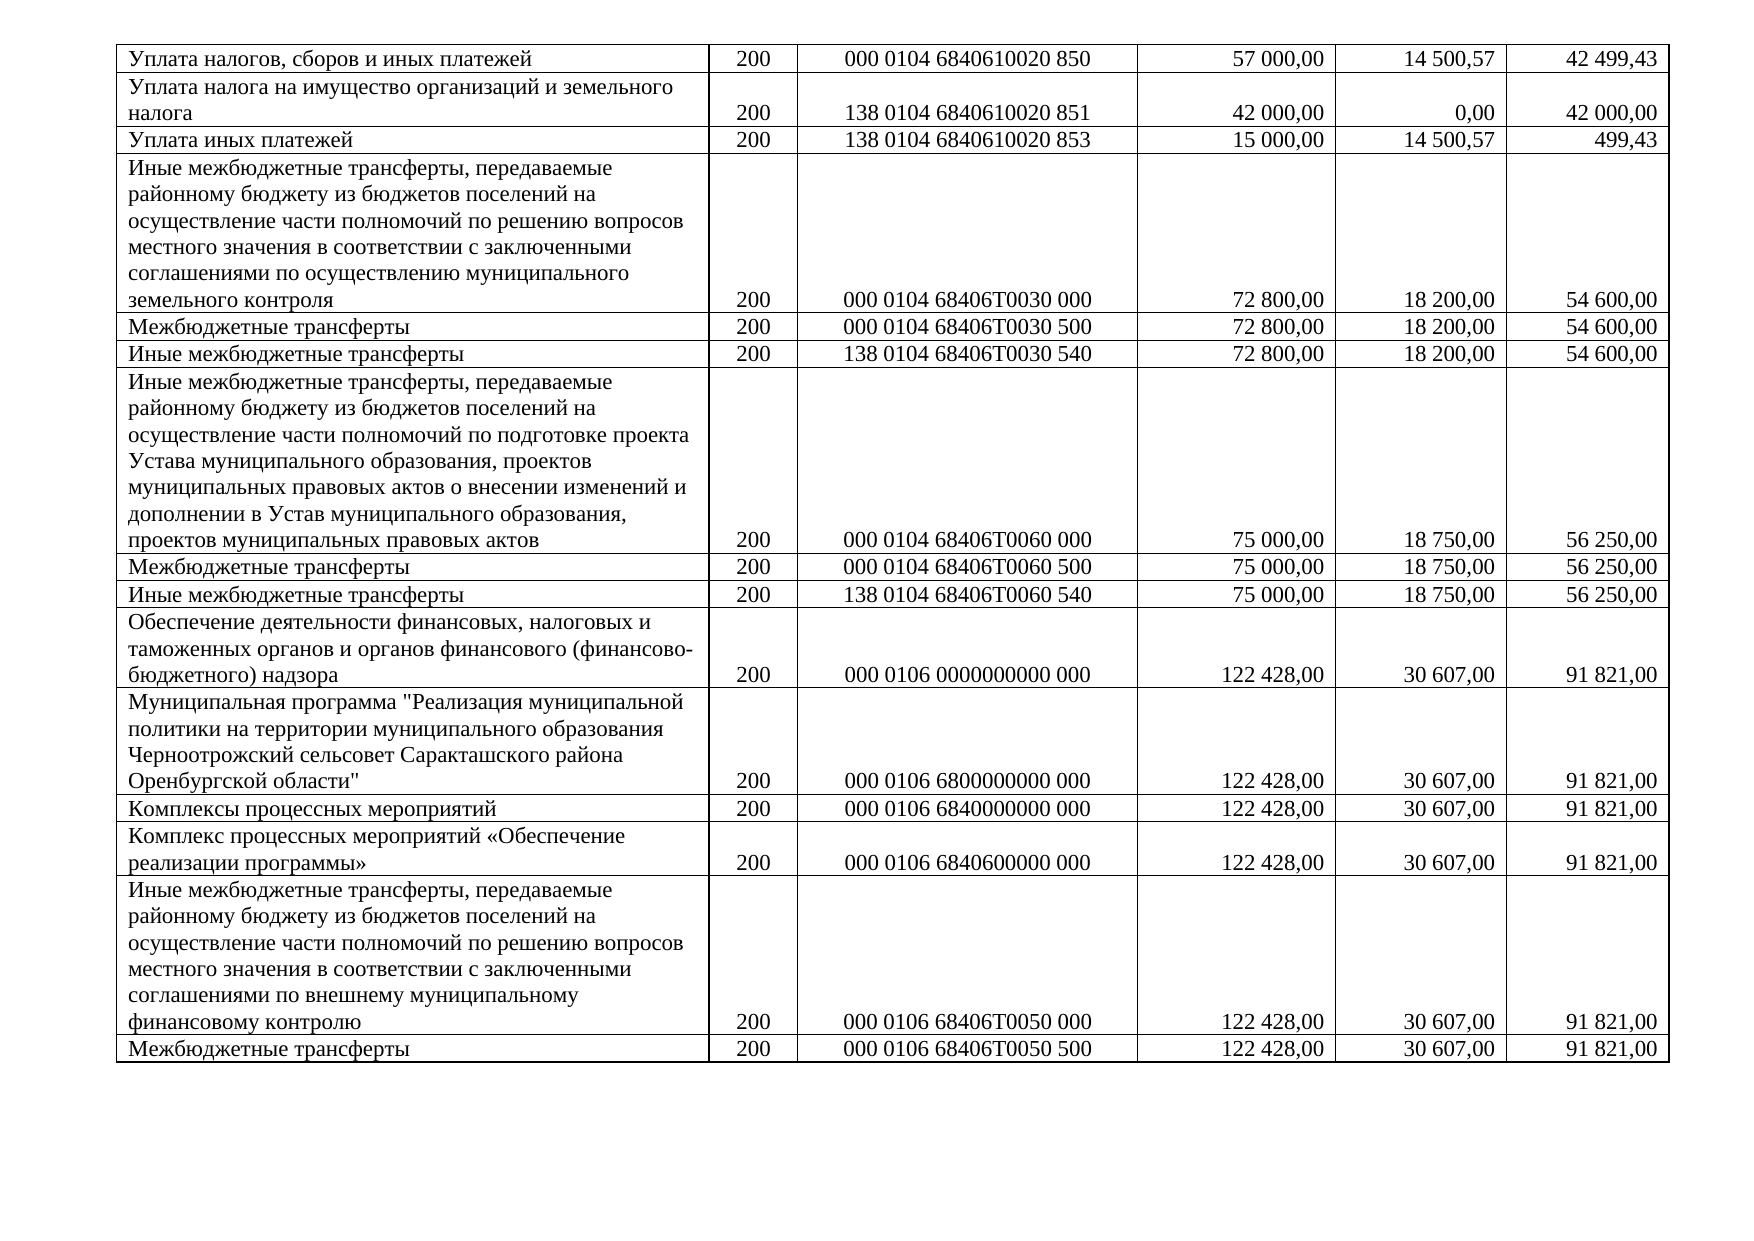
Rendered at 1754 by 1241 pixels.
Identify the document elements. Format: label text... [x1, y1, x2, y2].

table_cell 15 000,00 [1138, 127, 1335, 153]
table_cell 200 [710, 608, 797, 687]
table_cell 122 428,00 [1138, 822, 1335, 875]
table_cell 138 0104 6840610020 853 [798, 127, 1137, 153]
table_cell 30 607,00 [1336, 822, 1506, 875]
table_cell 000 0106 68406Т0050 000 [798, 876, 1137, 1034]
table_cell 138 0104 68406Т0030 540 [798, 341, 1137, 367]
table_cell 91 821,00 [1507, 1035, 1668, 1061]
table_cell 122 428,00 [1138, 876, 1335, 1034]
table_cell 200 [710, 876, 797, 1034]
table_cell Иные межбюджетные трансферты [117, 581, 708, 607]
table_cell 56 250,00 [1507, 581, 1668, 607]
table_cell 200 [710, 822, 797, 875]
table_cell 42 000,00 [1507, 73, 1668, 126]
table_cell 122 428,00 [1138, 795, 1335, 821]
table_cell 122 428,00 [1138, 688, 1335, 794]
table_cell 54 600,00 [1507, 154, 1668, 312]
table_cell 14 500,57 [1336, 127, 1506, 153]
table_cell 18 200,00 [1336, 154, 1506, 312]
table_cell 56 250,00 [1507, 554, 1668, 580]
table_cell Муниципальная программа "Реализация муниципальной политики на территории муниципального образования Черноотрожский сельсовет Саракташского района Оренбургской области" [117, 688, 708, 794]
table_cell 75 000,00 [1138, 368, 1335, 552]
table_cell 200 [710, 554, 797, 580]
table_cell 18 750,00 [1336, 368, 1506, 552]
table_cell 57 000,00 [1138, 45, 1335, 72]
table_cell 56 250,00 [1507, 368, 1668, 552]
table_cell 42 000,00 [1138, 73, 1335, 126]
table_cell 91 821,00 [1507, 608, 1668, 687]
table_cell 138 0104 6840610020 851 [798, 73, 1137, 126]
table_cell 30 607,00 [1336, 688, 1506, 794]
table_cell Комплекс процессных мероприятий «Обеспечение реализации программы» [117, 822, 708, 875]
table_cell 18 200,00 [1336, 341, 1506, 367]
table_cell 91 821,00 [1507, 876, 1668, 1034]
table_cell Уплата налогов, сборов и иных платежей [117, 45, 708, 72]
table_cell 54 600,00 [1507, 313, 1668, 339]
table_cell 200 [710, 795, 797, 821]
table_cell 122 428,00 [1138, 608, 1335, 687]
table_cell 72 800,00 [1138, 313, 1335, 339]
table_cell 138 0104 68406Т0060 540 [798, 581, 1137, 607]
table_cell 000 0106 6800000000 000 [798, 688, 1137, 794]
table_cell Иные межбюджетные трансферты, передаваемые районному бюджету из бюджетов поселений на осуществление части полномочий по решению вопросов местного значения в соответствии с заключенными соглашениями по внешнему муниципальному финансовому контролю [117, 876, 708, 1034]
table_cell 72 800,00 [1138, 154, 1335, 312]
table_cell 000 0104 68406Т0030 500 [798, 313, 1137, 339]
table_cell 18 750,00 [1336, 554, 1506, 580]
table_cell 200 [710, 341, 797, 367]
table_cell 200 [710, 368, 797, 552]
table_cell Обеспечение деятельности финансовых, налоговых и таможенных органов и органов финансового (финансово-бюджетного) надзора [117, 608, 708, 687]
table_cell Комплексы процессных мероприятий [117, 795, 708, 821]
table_cell 000 0106 6840000000 000 [798, 795, 1137, 821]
table_cell 000 0104 68406Т0030 000 [798, 154, 1137, 312]
table_cell 200 [710, 581, 797, 607]
table_cell 30 607,00 [1336, 1035, 1506, 1061]
table_cell 000 0106 0000000000 000 [798, 608, 1137, 687]
table_cell 000 0104 6840610020 850 [798, 45, 1137, 72]
table_cell Уплата иных платежей [117, 127, 708, 153]
table_cell 122 428,00 [1138, 1035, 1335, 1061]
table_cell 0,00 [1336, 73, 1506, 126]
table_cell 30 607,00 [1336, 876, 1506, 1034]
table_cell Уплата налога на имущество организаций и земельного налога [117, 73, 708, 126]
table_cell 499,43 [1507, 127, 1668, 153]
table_cell Иные межбюджетные трансферты [117, 341, 708, 367]
table_cell 91 821,00 [1507, 688, 1668, 794]
table_cell 91 821,00 [1507, 822, 1668, 875]
table_cell 75 000,00 [1138, 554, 1335, 580]
table_cell 91 821,00 [1507, 795, 1668, 821]
table_cell 200 [710, 73, 797, 126]
table_cell 14 500,57 [1336, 45, 1506, 72]
table_cell 54 600,00 [1507, 341, 1668, 367]
table_cell 200 [710, 1035, 797, 1061]
table_cell 000 0104 68406Т0060 500 [798, 554, 1137, 580]
table_cell 18 200,00 [1336, 313, 1506, 339]
table_cell 42 499,43 [1507, 45, 1668, 72]
table_cell 75 000,00 [1138, 581, 1335, 607]
table_cell 72 800,00 [1138, 341, 1335, 367]
table_cell 200 [710, 313, 797, 339]
table_cell Межбюджетные трансферты [117, 554, 708, 580]
table_cell 000 0104 68406Т0060 000 [798, 368, 1137, 552]
table_cell Межбюджетные трансферты [117, 1035, 708, 1061]
table_cell 200 [710, 154, 797, 312]
table_cell Межбюджетные трансферты [117, 313, 708, 339]
table_cell 30 607,00 [1336, 795, 1506, 821]
table_cell Иные межбюджетные трансферты, передаваемые районному бюджету из бюджетов поселений на осуществление части полномочий по решению вопросов местного значения в соответствии с заключенными соглашениями по осуществлению муниципального земельного контроля [117, 154, 708, 312]
table_cell 000 0106 68406Т0050 500 [798, 1035, 1137, 1061]
table_cell 000 0106 6840600000 000 [798, 822, 1137, 875]
table_cell Иные межбюджетные трансферты, передаваемые районному бюджету из бюджетов поселений на осуществление части полномочий по подготовке проекта Устава муниципального образования, проектов муниципальных правовых актов о внесении изменений и дополнении в Устав муниципального образования, проектов муниципальных правовых актов [117, 368, 708, 552]
table_cell 18 750,00 [1336, 581, 1506, 607]
table_cell 200 [710, 127, 797, 153]
table_cell 30 607,00 [1336, 608, 1506, 687]
table_cell 200 [710, 45, 797, 72]
table_cell 200 [710, 688, 797, 794]
